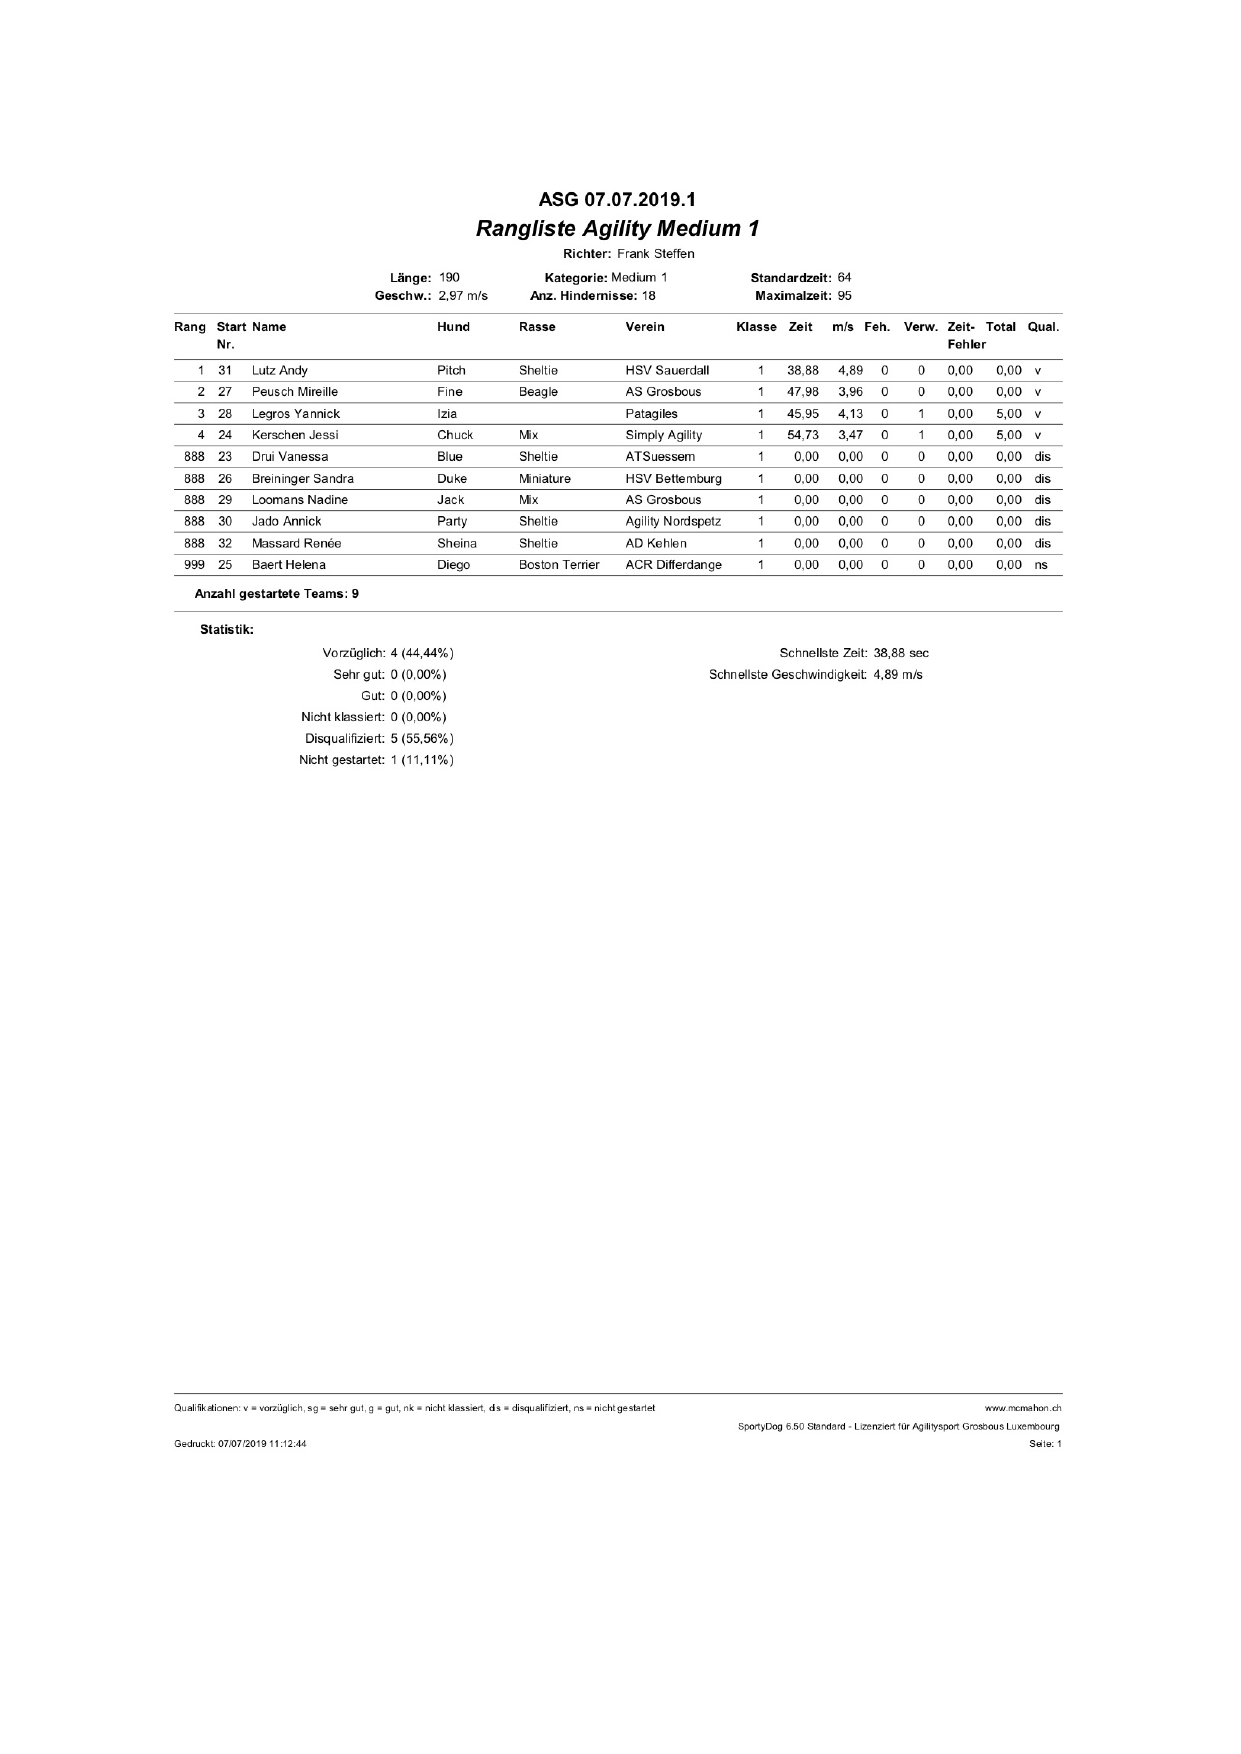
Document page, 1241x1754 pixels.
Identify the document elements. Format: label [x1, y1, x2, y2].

picture [147, 147, 1093, 1484]
